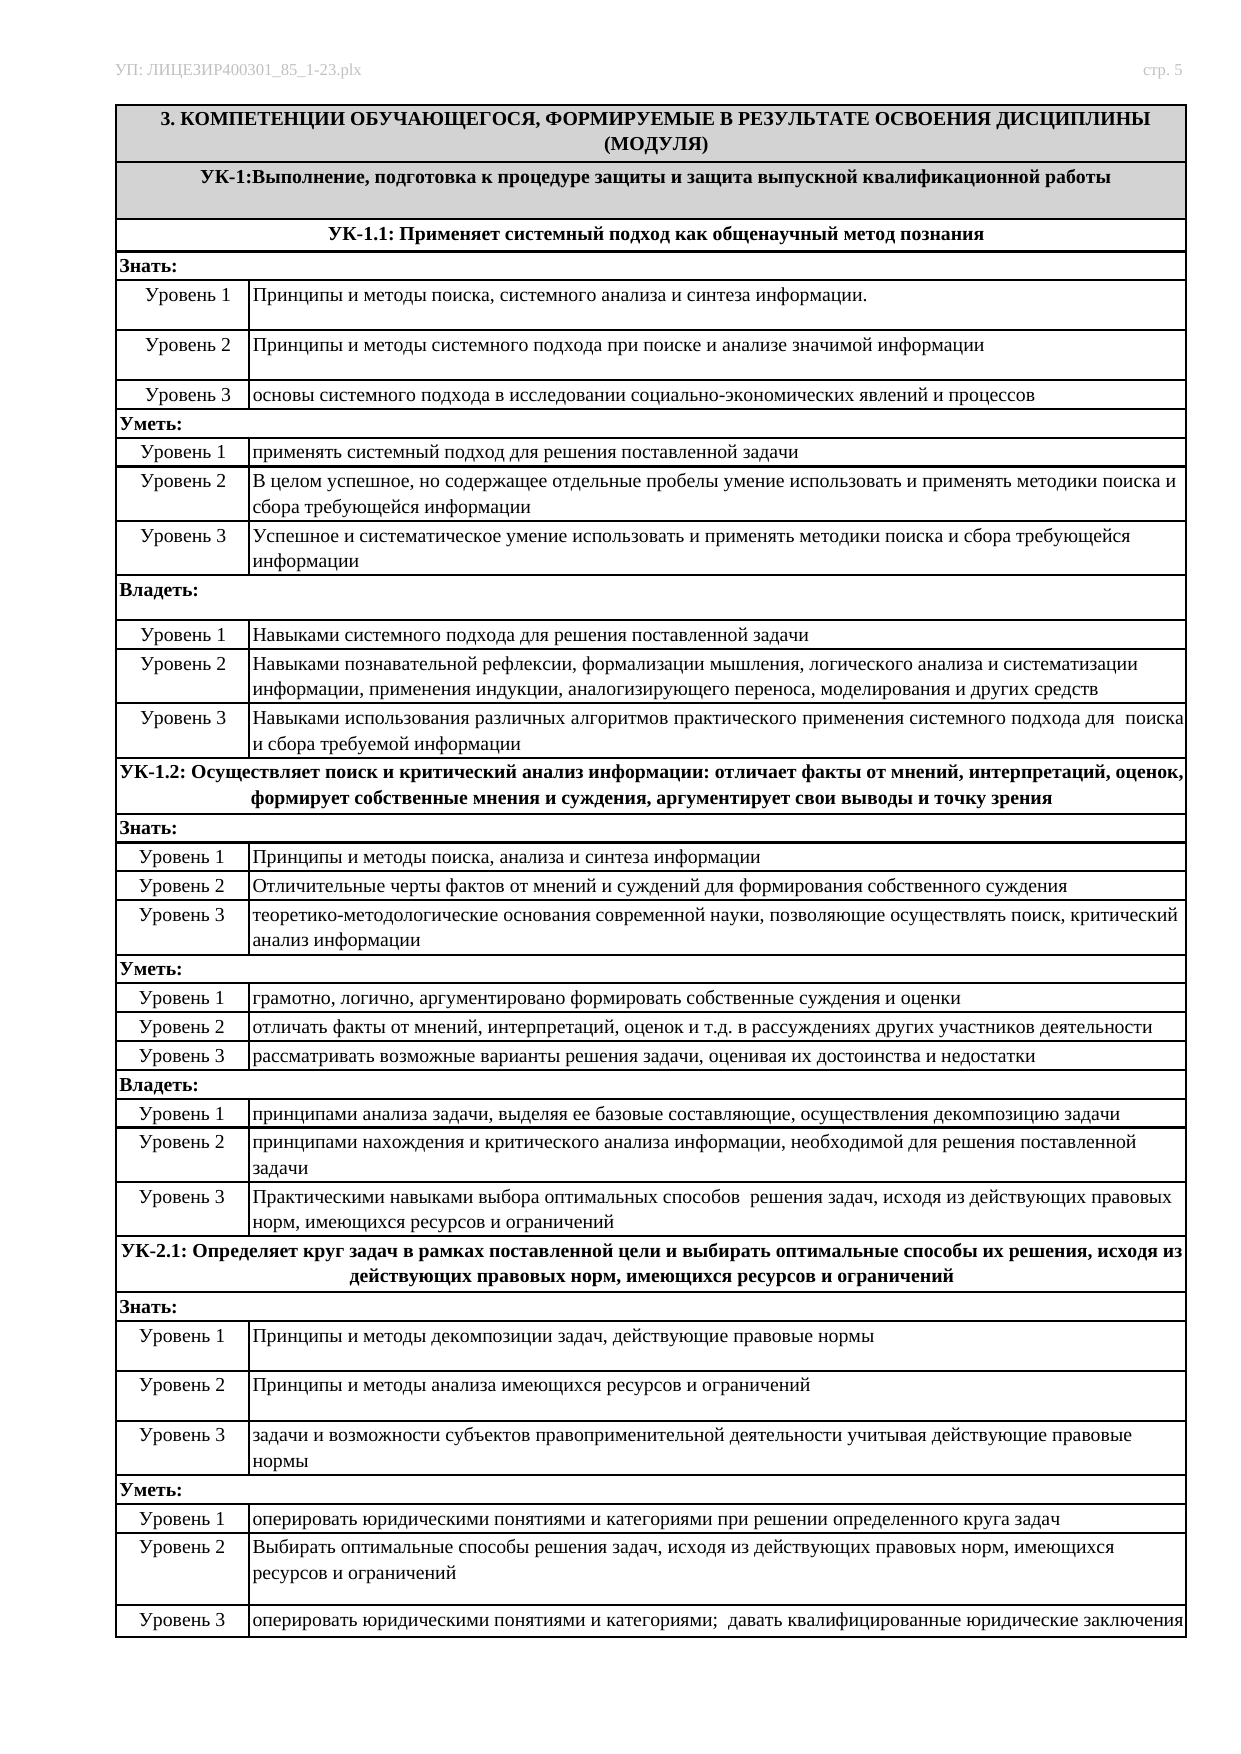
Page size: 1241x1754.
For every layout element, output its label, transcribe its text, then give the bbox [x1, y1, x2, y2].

table_cell Уровень 2 [117, 872, 248, 899]
table_cell Уровень 1 [117, 1322, 248, 1370]
table_cell Знать: [117, 815, 1185, 841]
table_cell УК-2.1: Определяет круг задач в рамках поставленной цели и выбирать оптимальные способы их решения, исходя из действующих правовых норм, имеющихся ресурсов и ограничений [117, 1237, 1185, 1291]
table_cell Уровень 3 [117, 381, 248, 408]
table_cell Уровень 3 [117, 1422, 248, 1474]
table_cell 3. КОМПЕТЕНЦИИ ОБУЧАЮЩЕГОСЯ, ФОРМИРУЕМЫЕ В РЕЗУЛЬТАТЕ ОСВОЕНИЯ ДИСЦИПЛИНЫ (МОДУЛЯ) [117, 106, 1185, 161]
table_cell Принципы и методы декомпозиции задач, действующие правовые нормы [250, 1322, 1185, 1370]
table_cell Уровень 2 [117, 1129, 248, 1181]
table_cell Уровень 2 [117, 1013, 248, 1040]
table_cell Уровень 2 [117, 468, 248, 520]
table_cell Уровень 3 [117, 522, 248, 574]
table_cell оперировать юридическими понятиями и категориями при решении определенного круга задач [250, 1505, 1185, 1532]
table_cell принципами анализа задачи, выделяя ее базовые составляющие, осуществления декомпозицию задачи [250, 1100, 1185, 1126]
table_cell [250, 1606, 1185, 1636]
table_cell [249, 576, 1185, 619]
table_cell Уровень 2 [117, 650, 248, 702]
table_cell Принципы и методы анализа имеющихся ресурсов и ограничений [250, 1372, 1185, 1419]
table_cell Уровень 1 [117, 621, 248, 648]
table_cell Знать: [117, 1293, 1185, 1320]
table_cell Уровень 1 [117, 1100, 248, 1126]
table_cell рассматривать возможные варианты решения задачи, оценивая их достоинства и недостатки [250, 1042, 1185, 1069]
table_cell теоретико-методологические основания современной науки, позволяющие осуществлять поиск, критический анализ информации [250, 901, 1185, 953]
table_cell применять системный подход для решения поставленной задачи [250, 439, 1185, 465]
table_cell Уровень 3 [117, 1183, 248, 1235]
table_cell Уровень 2 [117, 1534, 248, 1604]
table_cell Уметь: [117, 1476, 1185, 1503]
table_cell Уровень 2 [117, 331, 248, 379]
table_cell Уровень 1 [117, 844, 248, 870]
table_cell Уметь: [117, 410, 1185, 437]
table_cell Знать: [117, 253, 1185, 279]
table_cell Принципы и методы поиска, анализа и синтеза информации [250, 844, 1185, 870]
table_cell Владеть: [117, 576, 249, 619]
table_cell Выбирать оптимальные способы решения задач, исходя из действующих правовых норм, имеющихся ресурсов и ограничений [250, 1534, 1185, 1604]
table_cell Практическими навыками выбора оптимальных способов решения задач, исходя из действующих правовых норм, имеющихся ресурсов и ограничений [250, 1183, 1185, 1235]
table_cell Принципы и методы поиска, системного анализа и синтеза информации. [250, 281, 1185, 329]
table_cell основы системного подхода в исследовании социально-экономических явлений и процессов [250, 381, 1185, 408]
table_cell Уровень 1 [117, 281, 248, 329]
table_cell Уровень 1 [117, 439, 248, 465]
table_cell Владеть: [117, 1071, 1185, 1098]
table_cell Навыками использования различных алгоритмов практического применения системного подхода для поиска и сбора требуемой информации [250, 704, 1185, 757]
table_cell Уровень 3 [117, 1042, 248, 1069]
table_cell Уровень 3 [117, 704, 248, 757]
table_cell Навыками системного подхода для решения поставленной задачи [250, 621, 1185, 648]
table_cell принципами нахождения и критического анализа информации, необходимой для решения поставленной задачи [250, 1129, 1185, 1181]
table_cell Навыками познавательной рефлексии, формализации мышления, логического анализа и систематизации информации, применения индукции, аналогизирующего переноса, моделирования и других средств [250, 650, 1185, 702]
table_cell Отличительные черты фактов от мнений и суждений для формирования собственного суждения [250, 872, 1185, 899]
table_cell Уровень 1 [117, 984, 248, 1011]
table_cell Уметь: [117, 956, 1185, 982]
table_cell отличать факты от мнений, интерпретаций, оценок и т.д. в рассуждениях других участников деятельности [250, 1013, 1185, 1040]
table_cell Уровень 1 [117, 1505, 248, 1532]
table_cell Уровень 2 [117, 1372, 248, 1419]
table_cell Принципы и методы системного подхода при поиске и анализе значимой информации [250, 331, 1185, 379]
table_cell УК-1.1: Применяет системный подход как общенаучный метод познания [117, 220, 1185, 250]
table_cell задачи и возможности субъектов правоприменительной деятельности учитывая действующие правовые нормы [250, 1422, 1185, 1474]
table_cell Уровень 3 [117, 901, 248, 953]
table_cell Успешное и систематическое умение использовать и применять методики поиска и сбора требующейся информации [250, 522, 1185, 574]
table_cell Уровень 3 [117, 1606, 248, 1636]
table_cell УК-1.2: Осуществляет поиск и критический анализ информации: отличает факты от мнений, интерпретаций, оценок, формирует собственные мнения и суждения, аргументирует свои выводы и точку зрения [117, 759, 1185, 812]
table_cell В целом успешное, но содержащее отдельные пробелы умение использовать и применять методики поиска и сбора требующейся информации [250, 468, 1185, 520]
table_cell грамотно, логично, аргументировано формировать собственные суждения и оценки [250, 984, 1185, 1011]
table_cell УК-1:Выполнение, подготовка к процедуре защиты и защита выпускной квалификационной работы [117, 163, 1185, 218]
